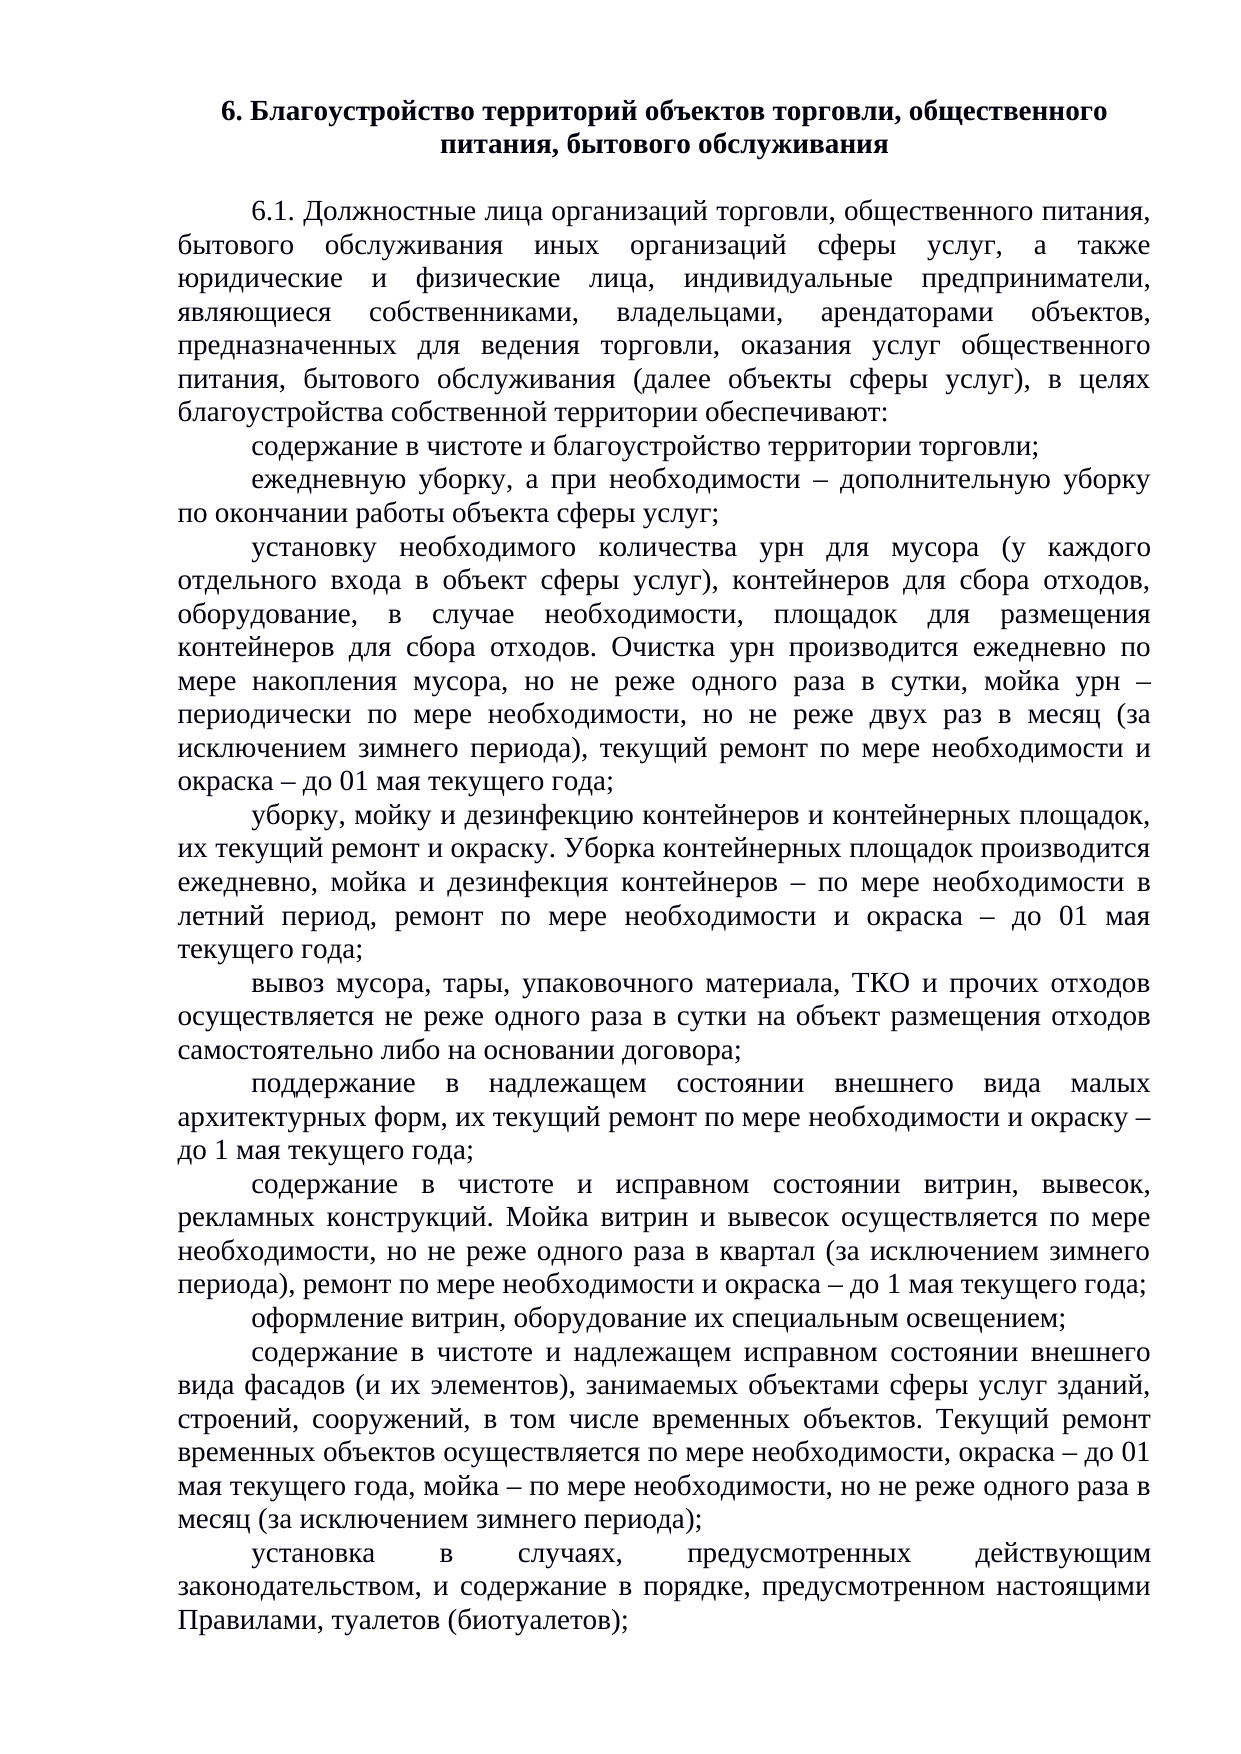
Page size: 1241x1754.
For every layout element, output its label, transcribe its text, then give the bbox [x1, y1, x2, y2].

text ежедневную уборку, а при необходимости – дополнительную уборку по окончании работы объекта сферы услуг; [177, 462, 1152, 529]
text содержание в чистоте и надлежащем исправном состоянии внешнего вида фасадов (и их элементов), занимаемых объектами сферы услуг зданий, строений, сооружений, в том числе временных объектов. Текущий ремонт временных объектов осуществляется по мере необходимости, окраска – до 01 мая текущего года, мойка – по мере необходимости, но не реже одного раза в месяц (за исключением зимнего периода); [177, 1334, 1152, 1535]
text установка в случаях, предусмотренных действующим законодательством, и содержание в порядке, предусмотренном настоящими Правилами, туалетов (биотуалетов); [177, 1535, 1152, 1636]
text 6.1. Должностные лица организаций торговли, общественного питания, бытового обслуживания иных организаций сферы услуг, а также юридические и физические лица, индивидуальные предприниматели, являющиеся собственниками, владельцами, арендаторами объектов, предназначенных для ведения торговли, оказания услуг общественного питания, бытового обслуживания (далее объекты сферы услуг), в целях благоустройства собственной территории обеспечивают: [177, 193, 1152, 428]
text вывоз мусора, тары, упаковочного материала, ТКО и прочих отходов осуществляется не реже одного раза в сутки на объект размещения отходов самостоятельно либо на основании договора; [177, 965, 1152, 1065]
text оформление витрин, оборудование их специальным освещением; [177, 1300, 1152, 1334]
text установку необходимого количества урн для мусора (у каждого отдельного входа в объект сферы услуг), контейнеров для сбора отходов, оборудование, в случае необходимости, площадок для размещения контейнеров для сбора отходов. Очистка урн производится ежедневно по мере накопления мусора, но не реже одного раза в сутки, мойка урн – периодически по мере необходимости, но не реже двух раз в месяц (за исключением зимнего периода), текущий ремонт по мере необходимости и окраска – до 01 мая текущего года; [177, 529, 1152, 797]
text уборку, мойку и дезинфекцию контейнеров и контейнерных площадок, их текущий ремонт и окраску. Уборка контейнерных площадок производится ежедневно, мойка и дезинфекция контейнеров – по мере необходимости в летний период, ремонт по мере необходимости и окраска – до 01 мая текущего года; [177, 797, 1152, 965]
text содержание в чистоте и исправном состоянии витрин, вывесок, рекламных конструкций. Мойка витрин и вывесок осуществляется по мере необходимости, но не реже одного раза в квартал (за исключением зимнего периода), ремонт по мере необходимости и окраска – до 1 мая текущего года; [177, 1166, 1152, 1300]
text 6. Благоустройство территорий объектов торговли, общественного питания, бытового обслуживания [177, 93, 1152, 160]
text содержание в чистоте и благоустройство территории торговли; [177, 428, 1152, 462]
text поддержание в надлежащем состоянии внешнего вида малых архитектурных форм, их текущий ремонт по мере необходимости и окраску – до 1 мая текущего года; [177, 1065, 1152, 1166]
